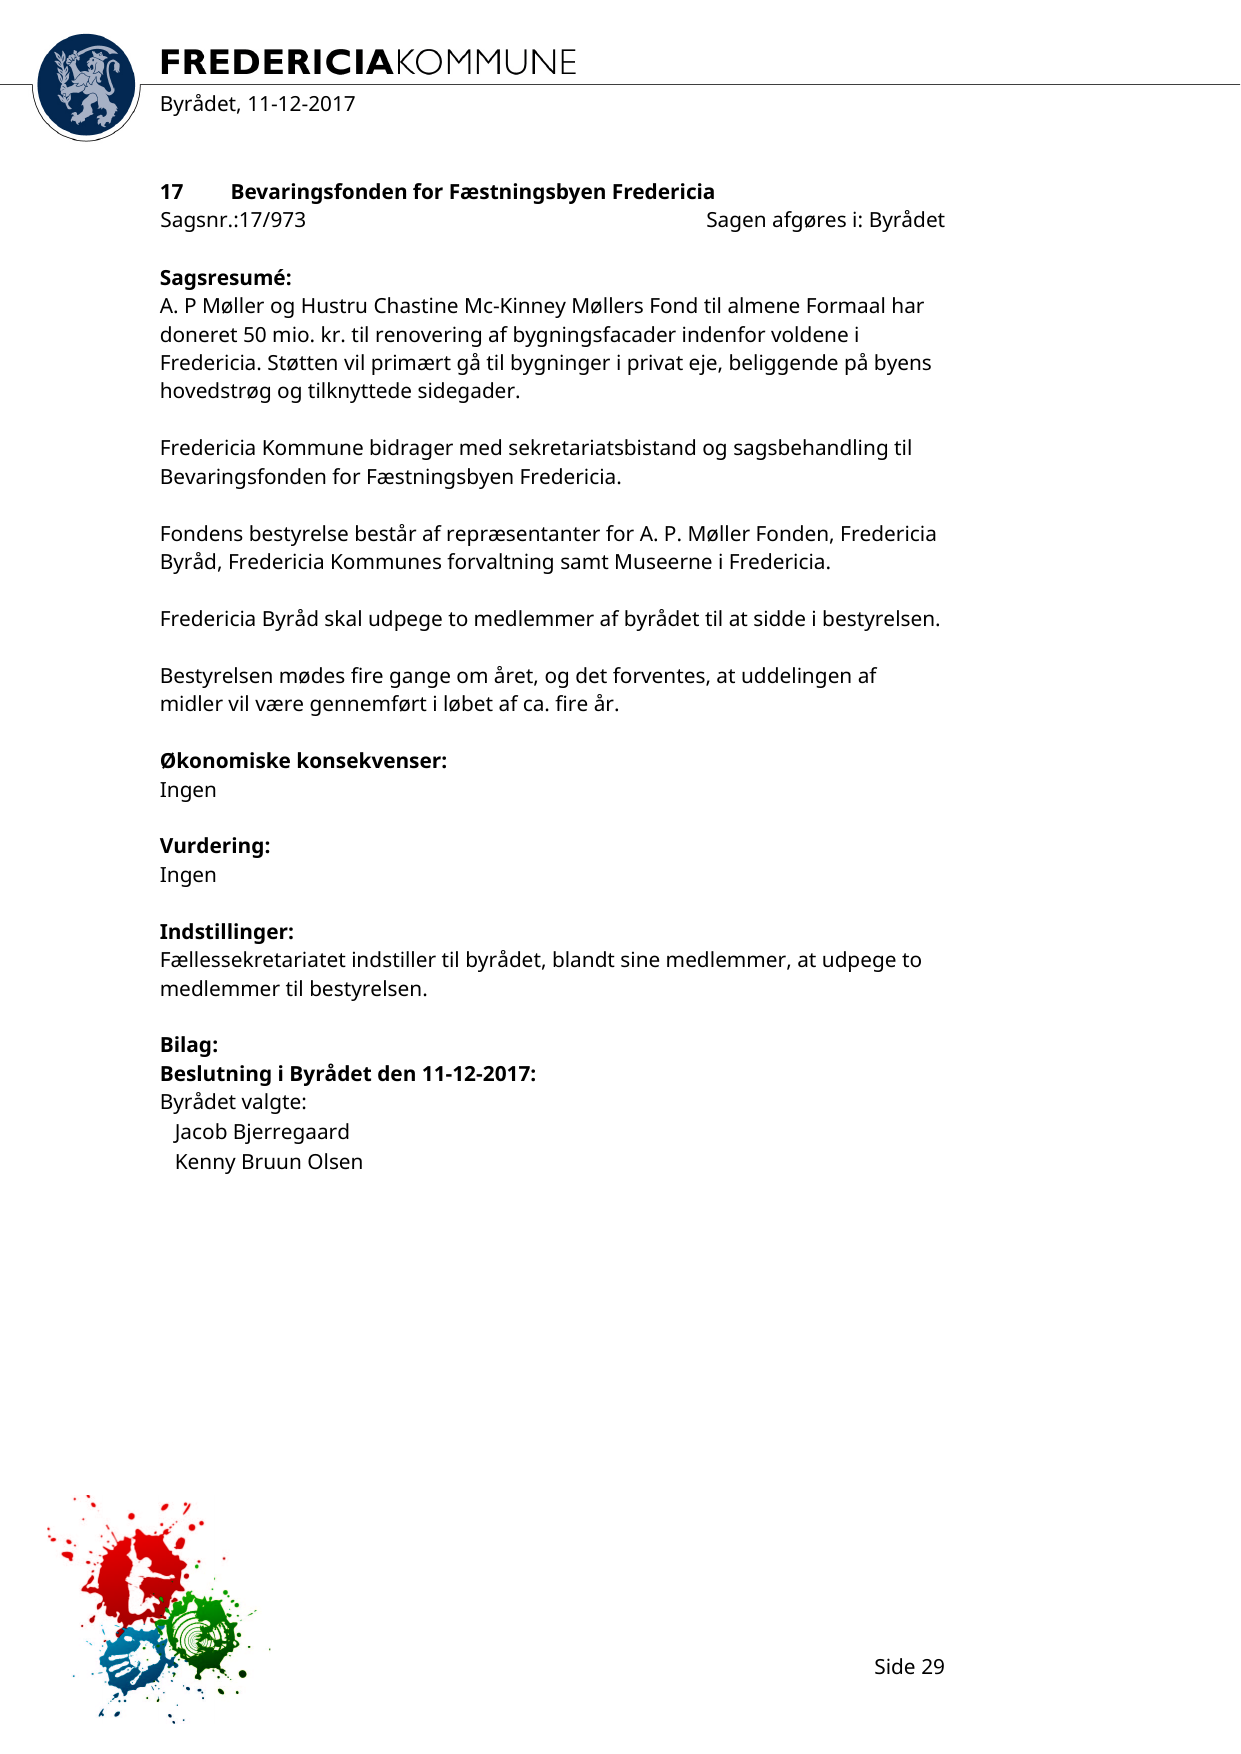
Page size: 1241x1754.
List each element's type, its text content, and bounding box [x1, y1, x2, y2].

title Beslutning i Byrådet den 11-12-2017: [159, 1059, 945, 1087]
text Fondens bestyrelse består af repræsentanter for A. P. Møller Fonden, Fredericia Byråd, Fredericia Kommunes forvaltning samt Museerne i Fredericia. [159, 519, 945, 576]
text Byrådet valgte: [159, 1087, 945, 1116]
table_header Sagsnr.:17/973 [160, 206, 356, 234]
picture [0, 23, 1241, 147]
text Fredericia Byråd skal udpege to medlemmer af byrådet til at sidde i bestyrelsen. [159, 604, 945, 632]
text Fællessekretariatet indstiller til byrådet, blandt sine medlemmer, at udpege to medlemmer til bestyrelsen. [159, 945, 945, 1002]
text Fredericia Kommune bidrager med sekretariatsbistand og sagsbehandling til Bevaringsfonden for Fæstningsbyen Fredericia. [159, 433, 945, 490]
title Indstillinger: [159, 917, 945, 945]
title Sagsresumé: [159, 263, 945, 291]
text Bestyrelsen mødes fire gange om året, og det forventes, at uddelingen af midler vil være gennemført i løbet af ca. fire år. [159, 661, 945, 718]
text Ingen [159, 775, 945, 803]
picture [47, 1495, 271, 1724]
table_cell Kenny Bruun Olsen [167, 1146, 463, 1176]
text Ingen [159, 860, 945, 888]
subtitle 17 Bevaringsfonden for Fæstningsbyen Fredericia [159, 177, 945, 206]
table_header Jacob Bjerregaard [167, 1116, 463, 1146]
text A. P Møller og Hustru Chastine Mc-Kinney Møllers Fond til almene Formaal har doneret 50 mio. kr. til renovering af bygningsfacader indenfor voldene i Fredericia. Støtten vil primært gå til bygninger i privat eje, beliggende på byens hovedstrøg og tilknyttede sidegader. [159, 291, 945, 405]
table_header Sagen afgøres i: Byrådet [356, 206, 945, 234]
title Økonomiske konsekvenser: [159, 746, 945, 775]
title Vurdering: [159, 832, 945, 860]
title Bilag: [159, 1031, 945, 1059]
